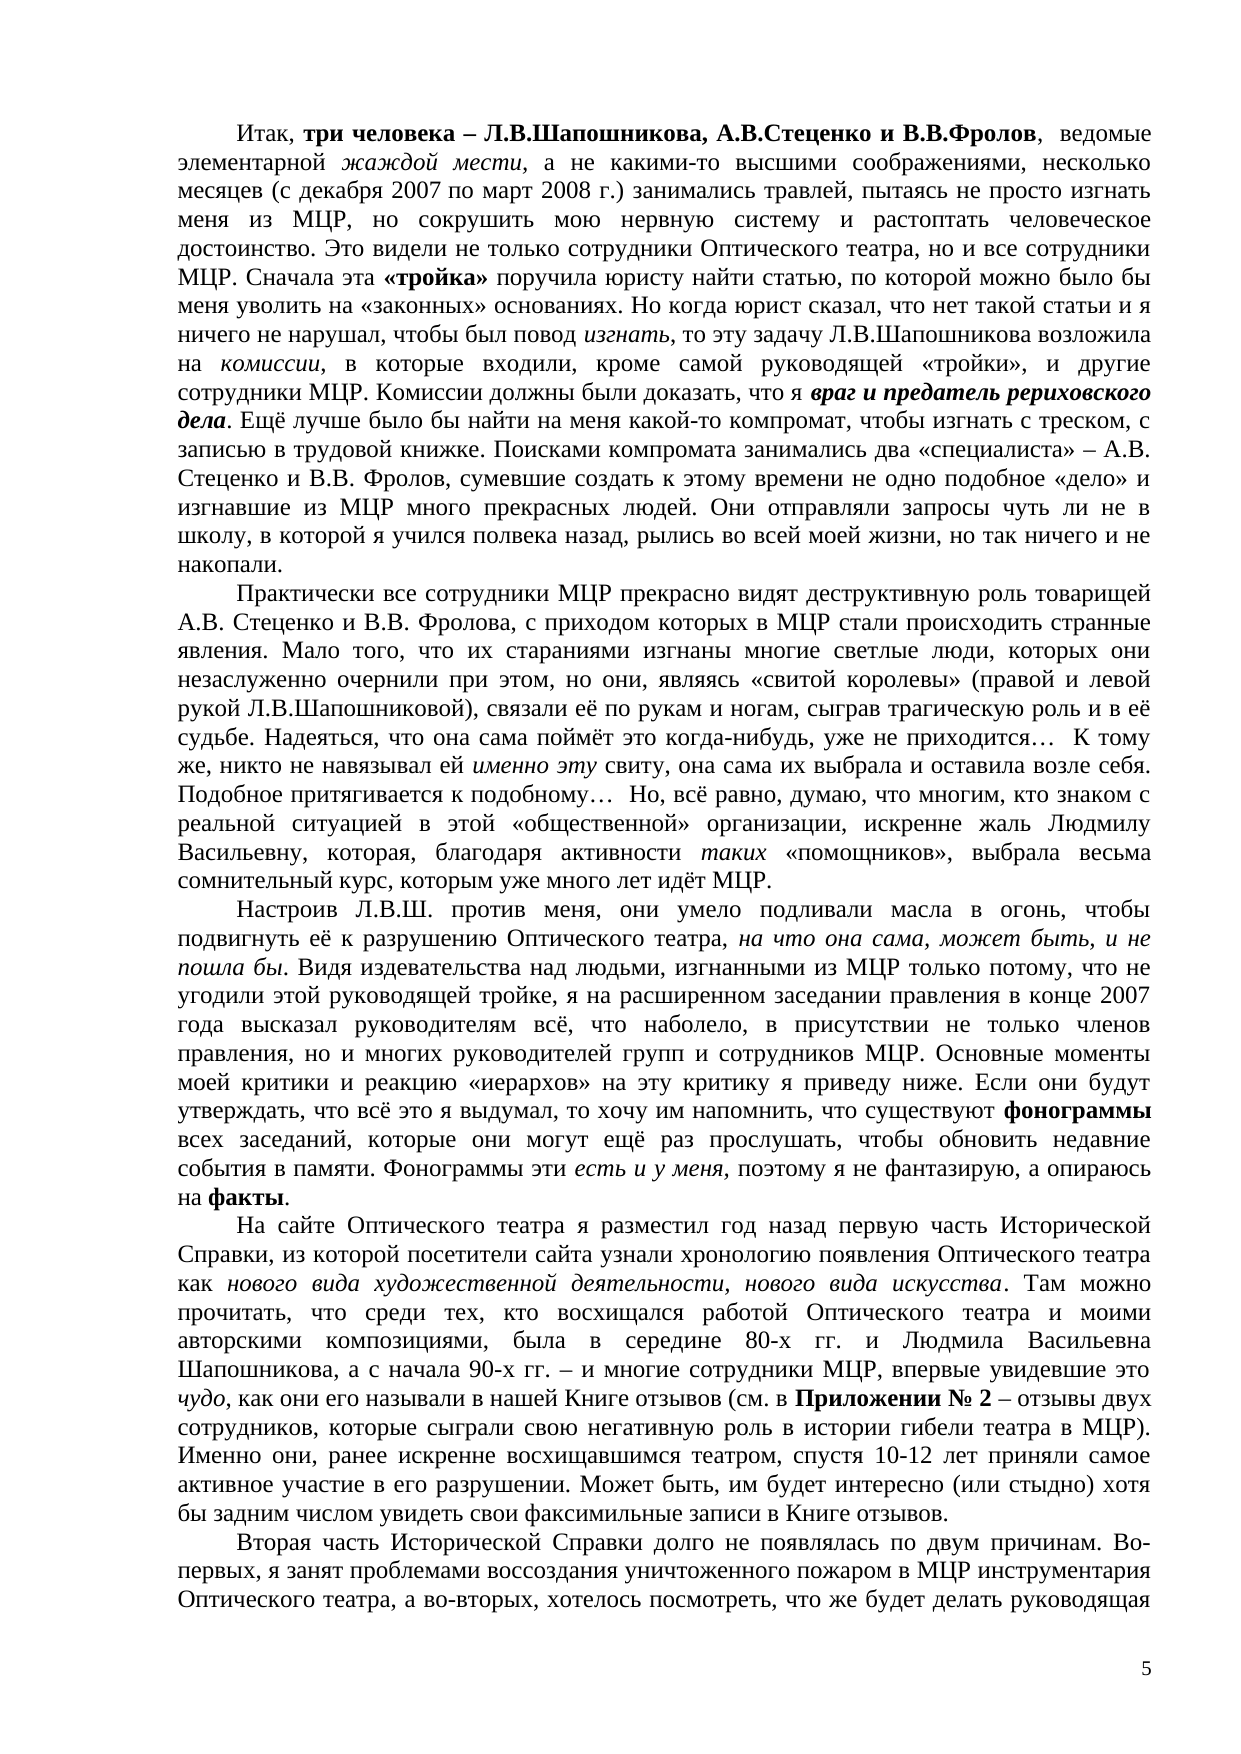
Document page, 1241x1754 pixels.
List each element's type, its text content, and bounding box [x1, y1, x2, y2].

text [177, 1527, 1152, 1613]
text Итак, три человека – Л.В.Шапошникова, А.В.Стеценко и В.В.Фролов, ведомые элементарной жаждой мести, а не какими-то высшими соображениями, несколько месяцев (с декабря 2007 по март 2008 г.) занимались травлей, пытаясь не просто изгнать меня из МЦР, но сокрушить мою нервную систему и растоптать человеческое достоинство. Это видели не только сотрудники Оптического театра, но и все сотрудники МЦР. Сначала эта «тройка» поручила юристу найти статью, по которой можно было бы меня уволить на «законных» основаниях. Но когда юрист сказал, что нет такой статьи и я ничего не нарушал, чтобы был повод изгнать, то эту задачу Л.В.Шапошникова возложила на комиссии, в которые входили, кроме самой руководящей «тройки», и другие сотрудники МЦР. Комиссии должны были доказать, что я враг и предатель рериховского дела. Ещё лучше было бы найти на меня какой-то компромат, чтобы изгнать с треском, с записью в трудовой книжке. Поисками компромата занимались два «специалиста» – А.В. Стеценко и В.В. Фролов, сумевшие создать к этому времени не одно подобное «дело» и изгнавшие из МЦР много прекрасных людей. Они отправляли запросы чуть ли не в школу, в которой я учился полвека назад, рылись во всей моей жизни, но так ничего и не накопали. [177, 118, 1152, 578]
text Практически все сотрудники МЦР прекрасно видят деструктивную роль товарищей А.В. Стеценко и В.В. Фролова, с приходом которых в МЦР стали происходить странные явления. Мало того, что их стараниями изгнаны многие светлые люди, которых они незаслуженно очернили при этом, но они, являясь «свитой королевы» (правой и левой рукой Л.В.Шапошниковой), связали её по рукам и ногам, сыграв трагическую роль и в её судьбе. Надеяться, что она сама поймёт это когда-нибудь, уже не приходится… К тому же, никто не навязывал ей именно эту свиту, она сама их выбрала и оставила возле себя. Подобное притягивается к подобному… Но, всё равно, думаю, что многим, кто знаком с реальной ситуацией в этой «общественной» организации, искренне жаль Людмилу Васильевну, которая, благодаря активности таких «помощников», выбрала весьма сомнительный курс, которым уже много лет идёт МЦР. [177, 578, 1152, 894]
text Настроив Л.В.Ш. против меня, они умело подливали масла в огонь, чтобы подвигнуть её к разрушению Оптического театра, на что она сама, может быть, и не пошла бы. Видя издевательства над людьми, изгнанными из МЦР только потому, что не угодили этой руководящей тройке, я на расширенном заседании правления в конце 2007 года высказал руководителям всё, что наболело, в присутствии не только членов правления, но и многих руководителей групп и сотрудников МЦР. Основные моменты моей критики и реакцию «иерархов» на эту критику я приведу ниже. Если они будут утверждать, что всё это я выдумал, то хочу им напомнить, что существуют фонограммы всех заседаний, которые они могут ещё раз прослушать, чтобы обновить недавние события в памяти. Фонограммы эти есть и у меня, поэтому я не фантазирую, а опираюсь на факты. [177, 894, 1152, 1211]
text На сайте Оптического театра я разместил год назад первую часть Исторической Справки, из которой посетители сайта узнали хронологию появления Оптического театра как нового вида художественной деятельности, нового вида искусства. Там можно прочитать, что среди тех, кто восхищался работой Оптического театра и моими авторскими композициями, была в середине 80-х гг. и Людмила Васильевна Шапошникова, а с начала 90-х гг. – и многие сотрудники МЦР, впервые увидевшие это чудо, как они его называли в нашей Книге отзывов (см. в Приложении № 2 – отзывы двух сотрудников, которые сыграли свою негативную роль в истории гибели театра в МЦР). Именно они, ранее искренне восхищавшимся театром, спустя 10-12 лет приняли самое активное участие в его разрушении. Может быть, им будет интересно (или стыдно) хотя бы задним числом увидеть свои факсимильные записи в Книге отзывов. [177, 1211, 1152, 1527]
